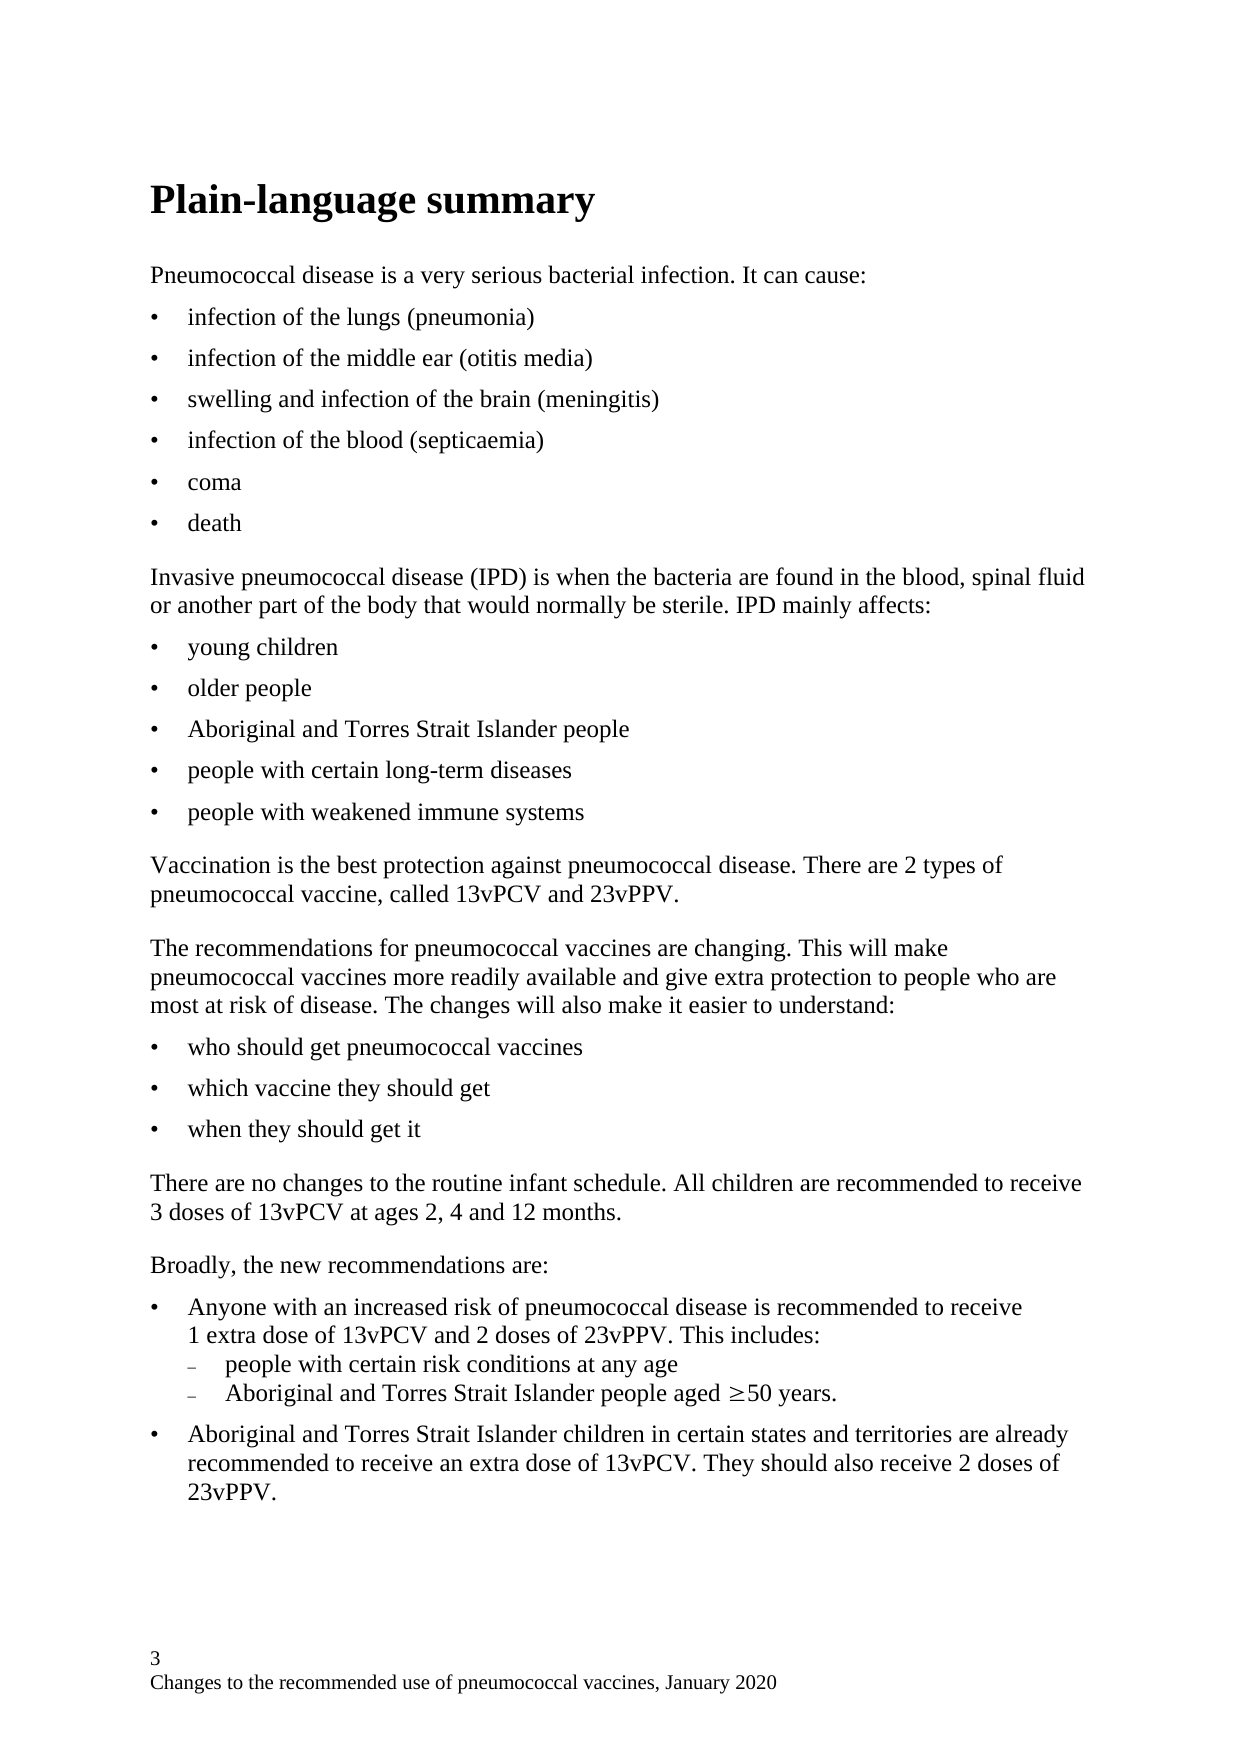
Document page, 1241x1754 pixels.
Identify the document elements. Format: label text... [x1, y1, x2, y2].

text when they should get it [150, 1114, 1090, 1143]
text Aboriginal and Torres Strait Islander people [150, 714, 1090, 743]
text Vaccination is the best protection against pneumococcal disease. There are 2 types of pneumococcal vaccine, called 13vPCV and 23vPPV. [150, 850, 1090, 908]
text coma [150, 467, 1090, 495]
text people with certain long-term diseases [150, 755, 1090, 784]
text Aboriginal and Torres Strait Islander people aged 50 years. [187, 1378, 1090, 1407]
text older people [150, 673, 1090, 702]
subtitle Plain-language summary [150, 175, 1090, 223]
text Broadly, the new recommendations are: [150, 1250, 1090, 1279]
text infection of the middle ear (otitis media) [150, 343, 1090, 372]
text Invasive pneumococcal disease (IPD) is when the bacteria are found in the blood, spinal fluid or another part of the body that would normally be sterile. IPD mainly affects: [150, 562, 1090, 619]
text Aboriginal and Torres Strait Islander children in certain states and territories are already recommended to receive an extra dose of 13vPCV. They should also receive 2 doses of 23vPPV. [150, 1419, 1090, 1505]
text infection of the blood (septicaemia) [150, 425, 1090, 454]
text Anyone with an increased risk of pneumococcal disease is recommended to receive 1 extra dose of 13vPCV and 2 doses of 23vPPV. This includes: [150, 1292, 1090, 1349]
text who should get pneumococcal vaccines [150, 1032, 1090, 1060]
text people with weakened immune systems [150, 797, 1090, 825]
text infection of the lungs (pneumonia) [150, 302, 1090, 330]
text which vaccine they should get [150, 1073, 1090, 1102]
text swelling and infection of the brain (meningitis) [150, 384, 1090, 413]
text death [150, 508, 1090, 537]
text There are no changes to the routine infant schedule. All children are recommended to receive 3 doses of 13vPCV at ages 2, 4 and 12 months. [150, 1168, 1090, 1225]
text The recommendations for pneumococcal vaccines are changing. This will make pneumococcal vaccines more readily available and give extra protection to people who are most at risk of disease. The changes will also make it easier to understand: [150, 933, 1090, 1019]
text young children [150, 632, 1090, 660]
text people with certain risk conditions at any age [187, 1349, 1090, 1378]
text Pneumococcal disease is a very serious bacterial infection. It can cause: [150, 260, 1090, 289]
